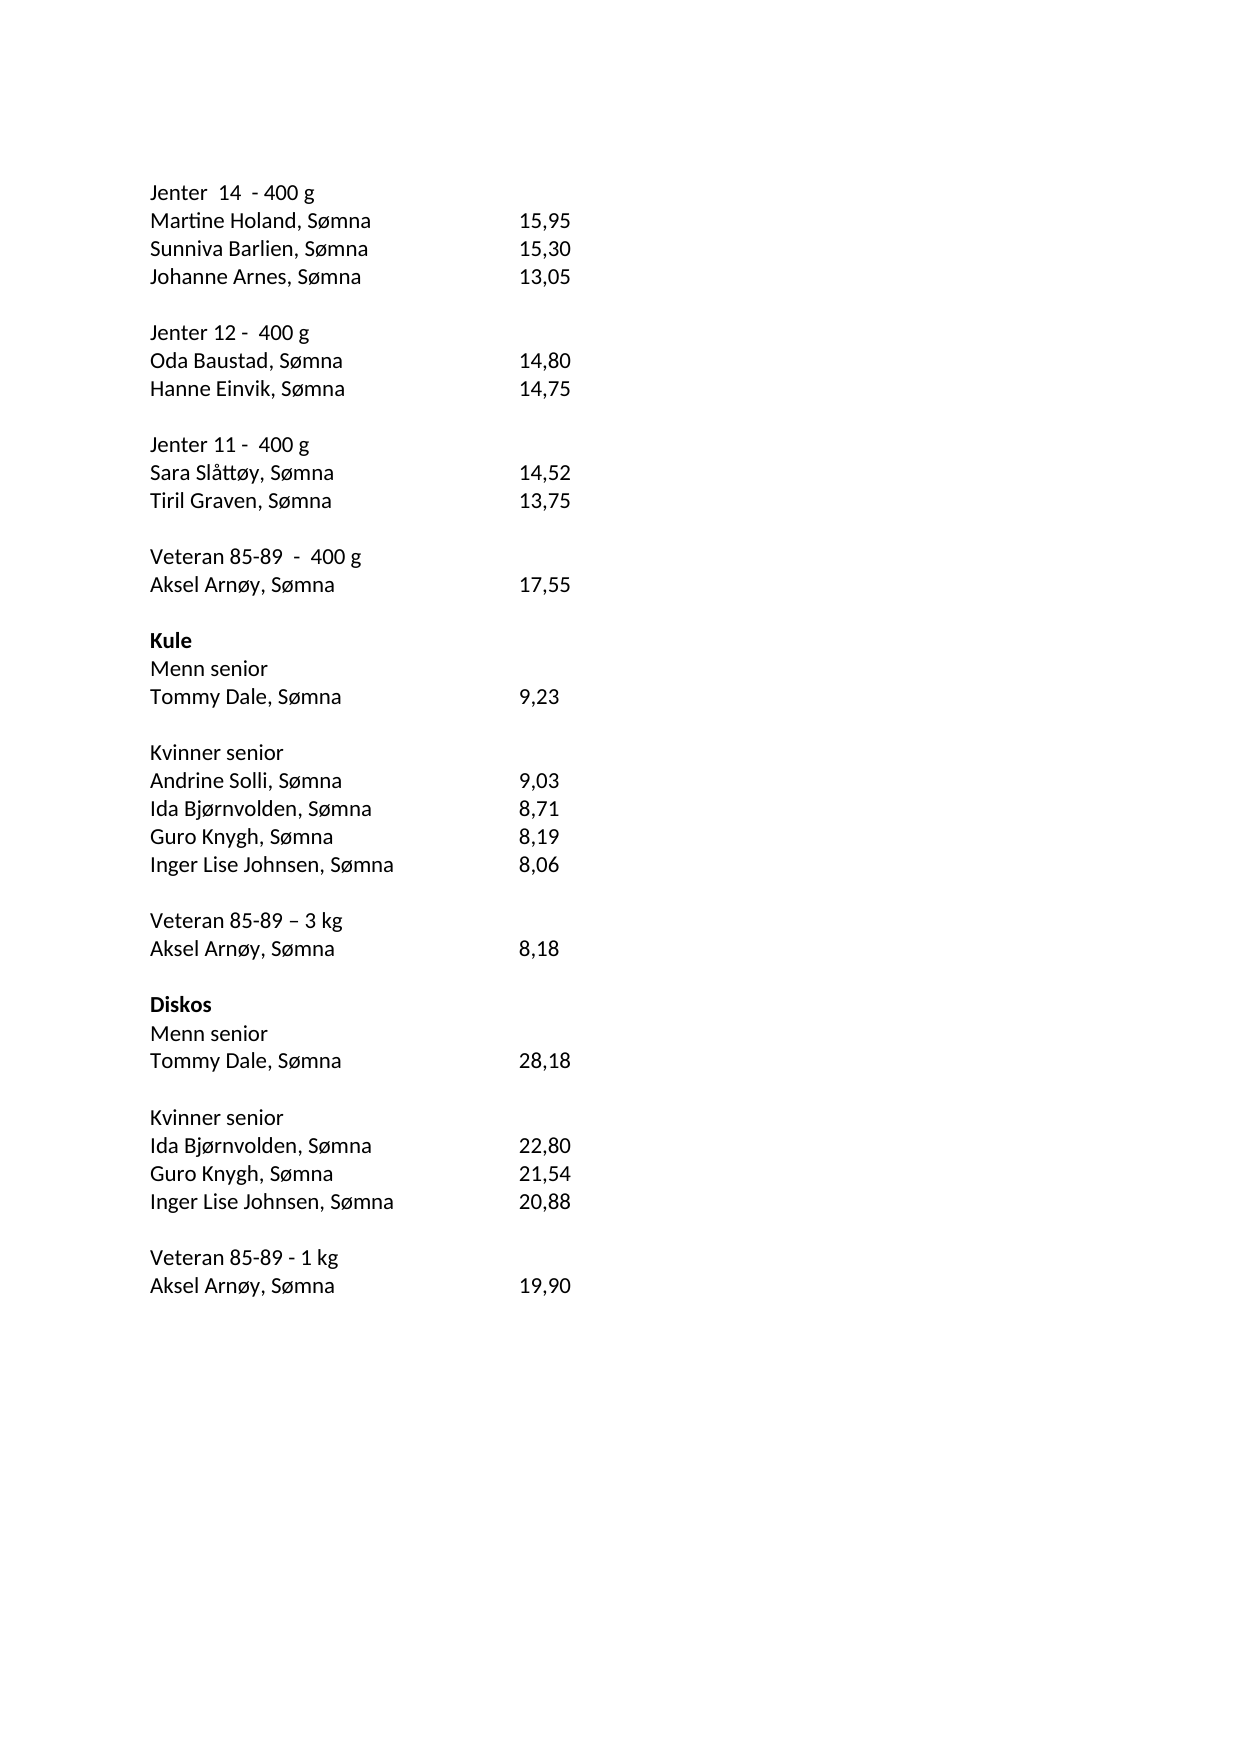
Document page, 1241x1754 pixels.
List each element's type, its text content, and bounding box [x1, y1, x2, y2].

text Jenter 14 - 400 g [150, 178, 1090, 206]
text Tiril Graven, Sømna 13,75 [150, 486, 1090, 514]
text Aksel Arnøy, Sømna 19,90 [150, 1271, 1090, 1299]
text Martine Holand, Sømna 15,95 [150, 206, 1090, 234]
text Tommy Dale, Sømna 28,18 [150, 1047, 1090, 1075]
text Tommy Dale, Sømna 9,23 [150, 682, 1090, 710]
text Kvinner senior [150, 1103, 1090, 1131]
text Ida Bjørnvolden, Sømna 8,71 [150, 794, 1090, 822]
text Jenter 11 - 400 g [150, 430, 1090, 458]
text Kvinner senior [150, 738, 1090, 766]
text Veteran 85-89 – 3 kg [150, 907, 1090, 934]
text Jenter 12 - 400 g [150, 318, 1090, 346]
text Oda Baustad, Sømna 14,80 [150, 346, 1090, 374]
text Veteran 85-89 - 400 g [150, 542, 1090, 570]
text Menn senior [150, 654, 1090, 682]
text Sara Slåttøy, Sømna 14,52 [150, 458, 1090, 486]
text Sunniva Barlien, Sømna 15,30 [150, 234, 1090, 262]
text Guro Knygh, Sømna 8,19 [150, 822, 1090, 851]
text Diskos [150, 991, 1090, 1019]
text Kule [150, 626, 1090, 654]
text Hanne Einvik, Sømna 14,75 [150, 374, 1090, 402]
text Guro Knygh, Sømna 21,54 [150, 1159, 1090, 1187]
text Aksel Arnøy, Sømna 17,55 [150, 570, 1090, 598]
text Menn senior [150, 1019, 1090, 1047]
text Aksel Arnøy, Sømna 8,18 [150, 934, 1090, 963]
text Inger Lise Johnsen, Sømna 20,88 [150, 1187, 1090, 1215]
text Inger Lise Johnsen, Sømna 8,06 [150, 851, 1090, 878]
text Johanne Arnes, Sømna 13,05 [150, 262, 1090, 290]
text Veteran 85-89 - 1 kg [150, 1243, 1090, 1271]
text Andrine Solli, Sømna 9,03 [150, 766, 1090, 794]
text Ida Bjørnvolden, Sømna 22,80 [150, 1131, 1090, 1159]
